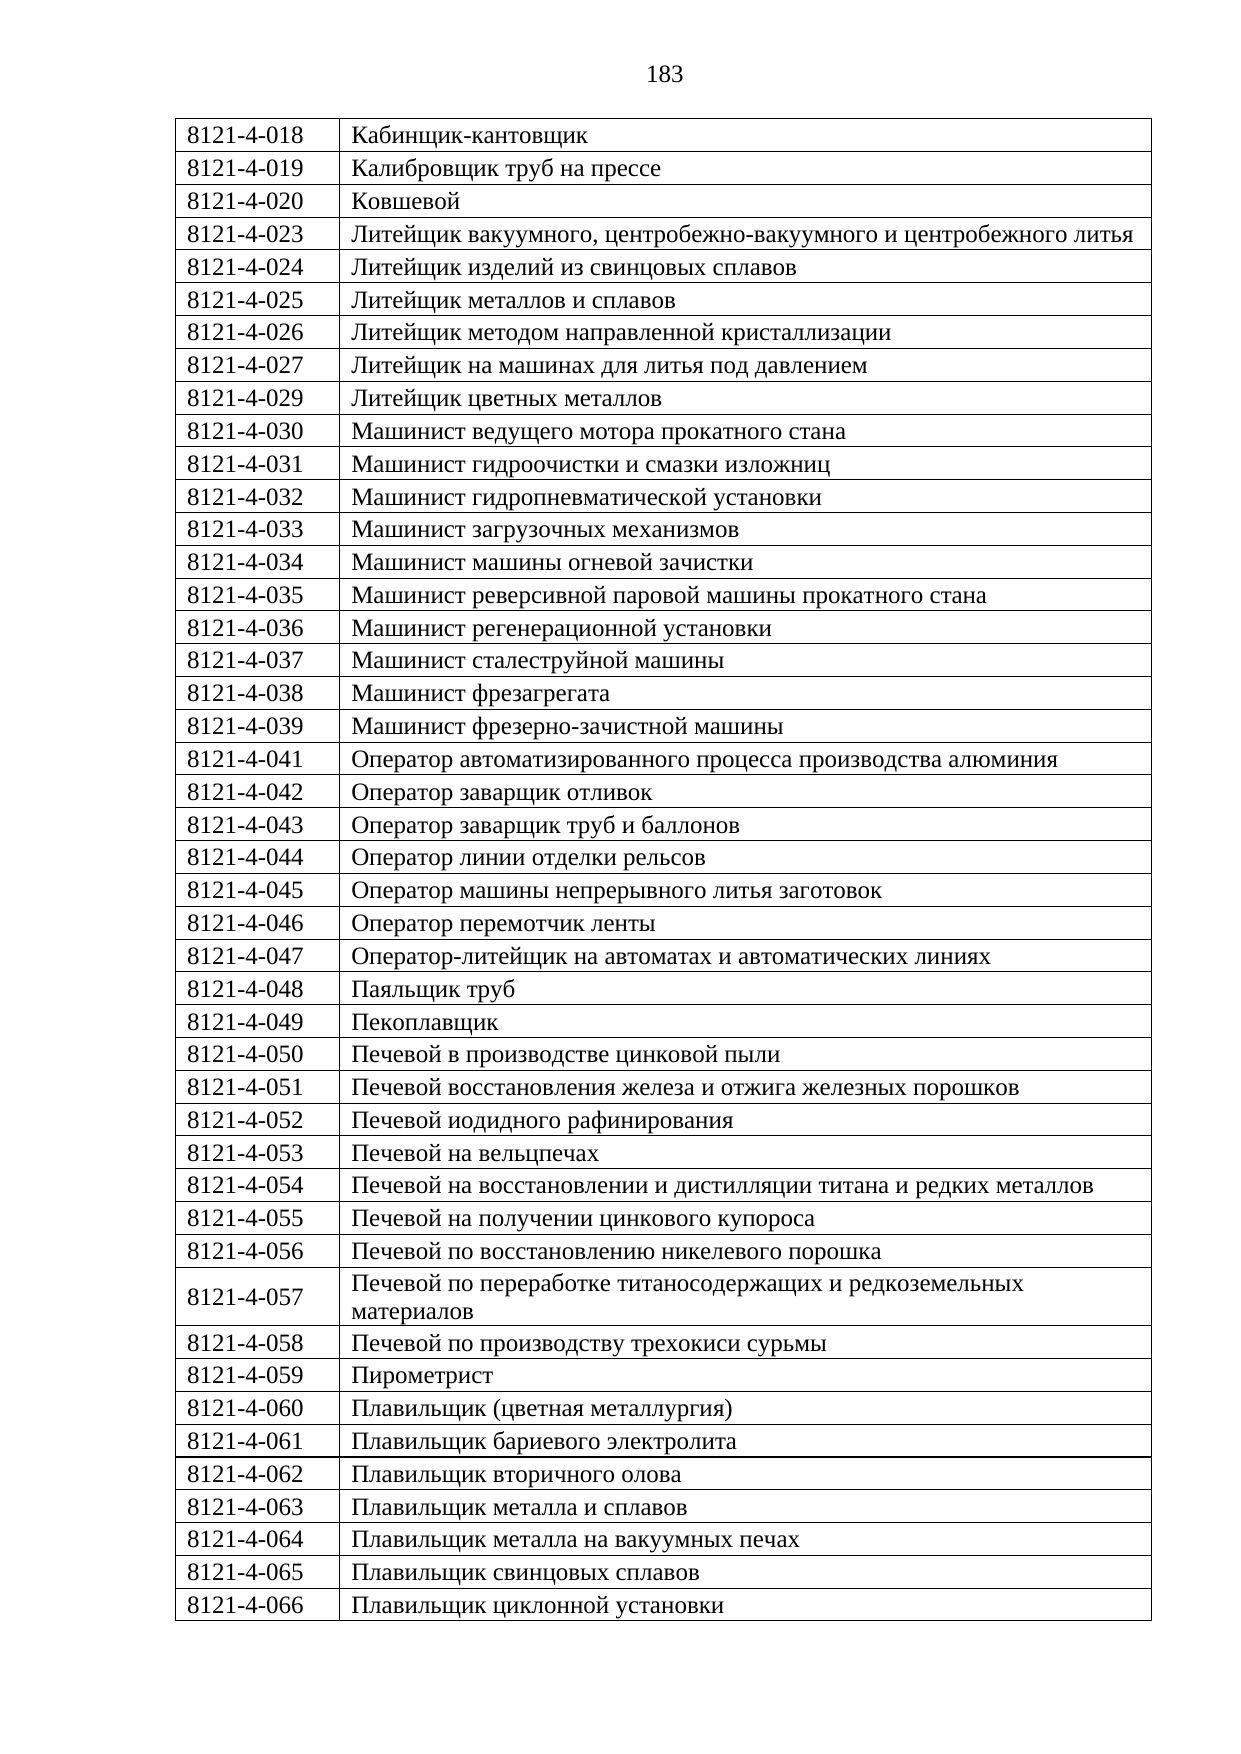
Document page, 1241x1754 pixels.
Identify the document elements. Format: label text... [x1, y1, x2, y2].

table_cell Машинист ведущего мотора прокатного стана [340, 415, 1151, 446]
table_cell Литейщик цветных металлов [340, 382, 1151, 413]
table_cell 8121-4-023 [176, 218, 339, 249]
table_cell 8121-4-025 [176, 283, 339, 315]
table_cell 8121-4-063 [176, 1490, 339, 1522]
table_cell 8121-4-052 [176, 1104, 339, 1135]
table_cell Литейщик вакуумного, центробежно-вакуумного и центробежного литья [340, 218, 1151, 249]
table_cell Литейщик изделий из свинцовых сплавов [340, 250, 1151, 282]
table_cell Плавильщик (цветная металлургия) [340, 1392, 1151, 1423]
table_cell 8121-4-029 [176, 382, 339, 413]
table_cell Машинист сталеструйной машины [340, 644, 1151, 676]
table_cell Оператор автоматизированного процесса производства алюминия [340, 743, 1151, 774]
table_cell 8121-4-057 [176, 1268, 339, 1325]
table_cell Калибровщик труб на прессе [340, 152, 1151, 184]
table_cell 8121-4-059 [176, 1359, 339, 1391]
table_cell Машинист фрезагрегата [340, 677, 1151, 709]
table_cell Плавильщик свинцовых сплавов [340, 1556, 1151, 1588]
table_cell 8121-4-020 [176, 185, 339, 217]
table_cell Печевой иодидного рафинирования [340, 1104, 1151, 1135]
table_cell 8121-4-026 [176, 316, 339, 348]
table_cell Машинист гидроочистки и смазки изложниц [340, 447, 1151, 479]
table_cell Кабинщик-кантовщик [340, 119, 1151, 151]
table_cell 8121-4-050 [176, 1038, 339, 1070]
table_cell Плавильщик металла на вакуумных печах [340, 1523, 1151, 1555]
table_cell Плавильщик вторичного олова [340, 1458, 1151, 1489]
table_cell 8121-4-039 [176, 710, 339, 742]
table_cell 8121-4-043 [176, 808, 339, 840]
table_cell 8121-4-036 [176, 611, 339, 643]
table_cell Печевой на получении цинкового купороса [340, 1202, 1151, 1234]
table_cell 8121-4-060 [176, 1392, 339, 1423]
table_cell 8121-4-038 [176, 677, 339, 709]
table_cell 8121-4-030 [176, 415, 339, 446]
table_cell Машинист регенерационной установки [340, 611, 1151, 643]
table_cell 8121-4-031 [176, 447, 339, 479]
table_cell 8121-4-055 [176, 1202, 339, 1234]
table_cell Оператор заварщик отливок [340, 775, 1151, 807]
table_cell Оператор-литейщик на автоматах и автоматических линиях [340, 940, 1151, 971]
table_cell Паяльщик труб [340, 972, 1151, 1004]
table_cell Оператор машины непрерывного литья заготовок [340, 874, 1151, 906]
table_cell Машинист машины огневой зачистки [340, 546, 1151, 577]
table_cell 8121-4-044 [176, 841, 339, 873]
table_cell Печевой в производстве цинковой пыли [340, 1038, 1151, 1070]
table_cell 8121-4-054 [176, 1169, 339, 1201]
table_cell Машинист фрезерно-зачистной машины [340, 710, 1151, 742]
table_cell 8121-4-046 [176, 907, 339, 938]
table_cell 8121-4-061 [176, 1425, 339, 1456]
table_cell Плавильщик металла и сплавов [340, 1490, 1151, 1522]
table_cell 8121-4-051 [176, 1071, 339, 1102]
table_cell Литейщик методом направленной кристаллизации [340, 316, 1151, 348]
table_cell 8121-4-058 [176, 1326, 339, 1358]
table_cell 8121-4-037 [176, 644, 339, 676]
table_cell Ковшевой [340, 185, 1151, 217]
table_cell Пекоплавщик [340, 1005, 1151, 1037]
table_cell Печевой по переработке титаносодержащих и редкоземельных материалов [340, 1268, 1151, 1325]
table_cell Оператор перемотчик ленты [340, 907, 1151, 938]
table_cell 8121-4-047 [176, 940, 339, 971]
table_cell 8121-4-045 [176, 874, 339, 906]
table_cell Печевой по восстановлению никелевого порошка [340, 1235, 1151, 1267]
table_cell Машинист загрузочных механизмов [340, 513, 1151, 545]
table_cell 8121-4-019 [176, 152, 339, 184]
table_cell 8121-4-032 [176, 480, 339, 512]
table_cell Оператор заварщик труб и баллонов [340, 808, 1151, 840]
table_cell Литейщик на машинах для литья под давлением [340, 349, 1151, 381]
table_cell Литейщик металлов и сплавов [340, 283, 1151, 315]
table_cell 8121-4-024 [176, 250, 339, 282]
table_cell Машинист гидропневматической установки [340, 480, 1151, 512]
table_cell 8121-4-049 [176, 1005, 339, 1037]
table_cell Оператор линии отделки рельсов [340, 841, 1151, 873]
table_cell Пирометрист [340, 1359, 1151, 1391]
table_cell Печевой на вельцпечах [340, 1136, 1151, 1168]
table_cell 8121-4-034 [176, 546, 339, 577]
table_cell Плавильщик циклонной установки [340, 1589, 1151, 1620]
table_cell 8121-4-056 [176, 1235, 339, 1267]
table_cell Печевой восстановления железа и отжига железных порошков [340, 1071, 1151, 1102]
table_cell 8121-4-018 [176, 119, 339, 151]
table_cell 8121-4-035 [176, 579, 339, 610]
table_cell 8121-4-041 [176, 743, 339, 774]
table_cell 8121-4-033 [176, 513, 339, 545]
table_cell Печевой на восстановлении и дистилляции титана и редких металлов [340, 1169, 1151, 1201]
table_cell 8121-4-064 [176, 1523, 339, 1555]
table_cell Плавильщик бариевого электролита [340, 1425, 1151, 1456]
table_cell 8121-4-053 [176, 1136, 339, 1168]
table_cell 8121-4-048 [176, 972, 339, 1004]
table_cell 8121-4-066 [176, 1589, 339, 1620]
table_cell 8121-4-027 [176, 349, 339, 381]
table_cell 8121-4-065 [176, 1556, 339, 1588]
table_cell 8121-4-062 [176, 1458, 339, 1489]
table_cell Машинист реверсивной паровой машины прокатного стана [340, 579, 1151, 610]
table_cell 8121-4-042 [176, 775, 339, 807]
table_cell Печевой по производству трехокиси сурьмы [340, 1326, 1151, 1358]
